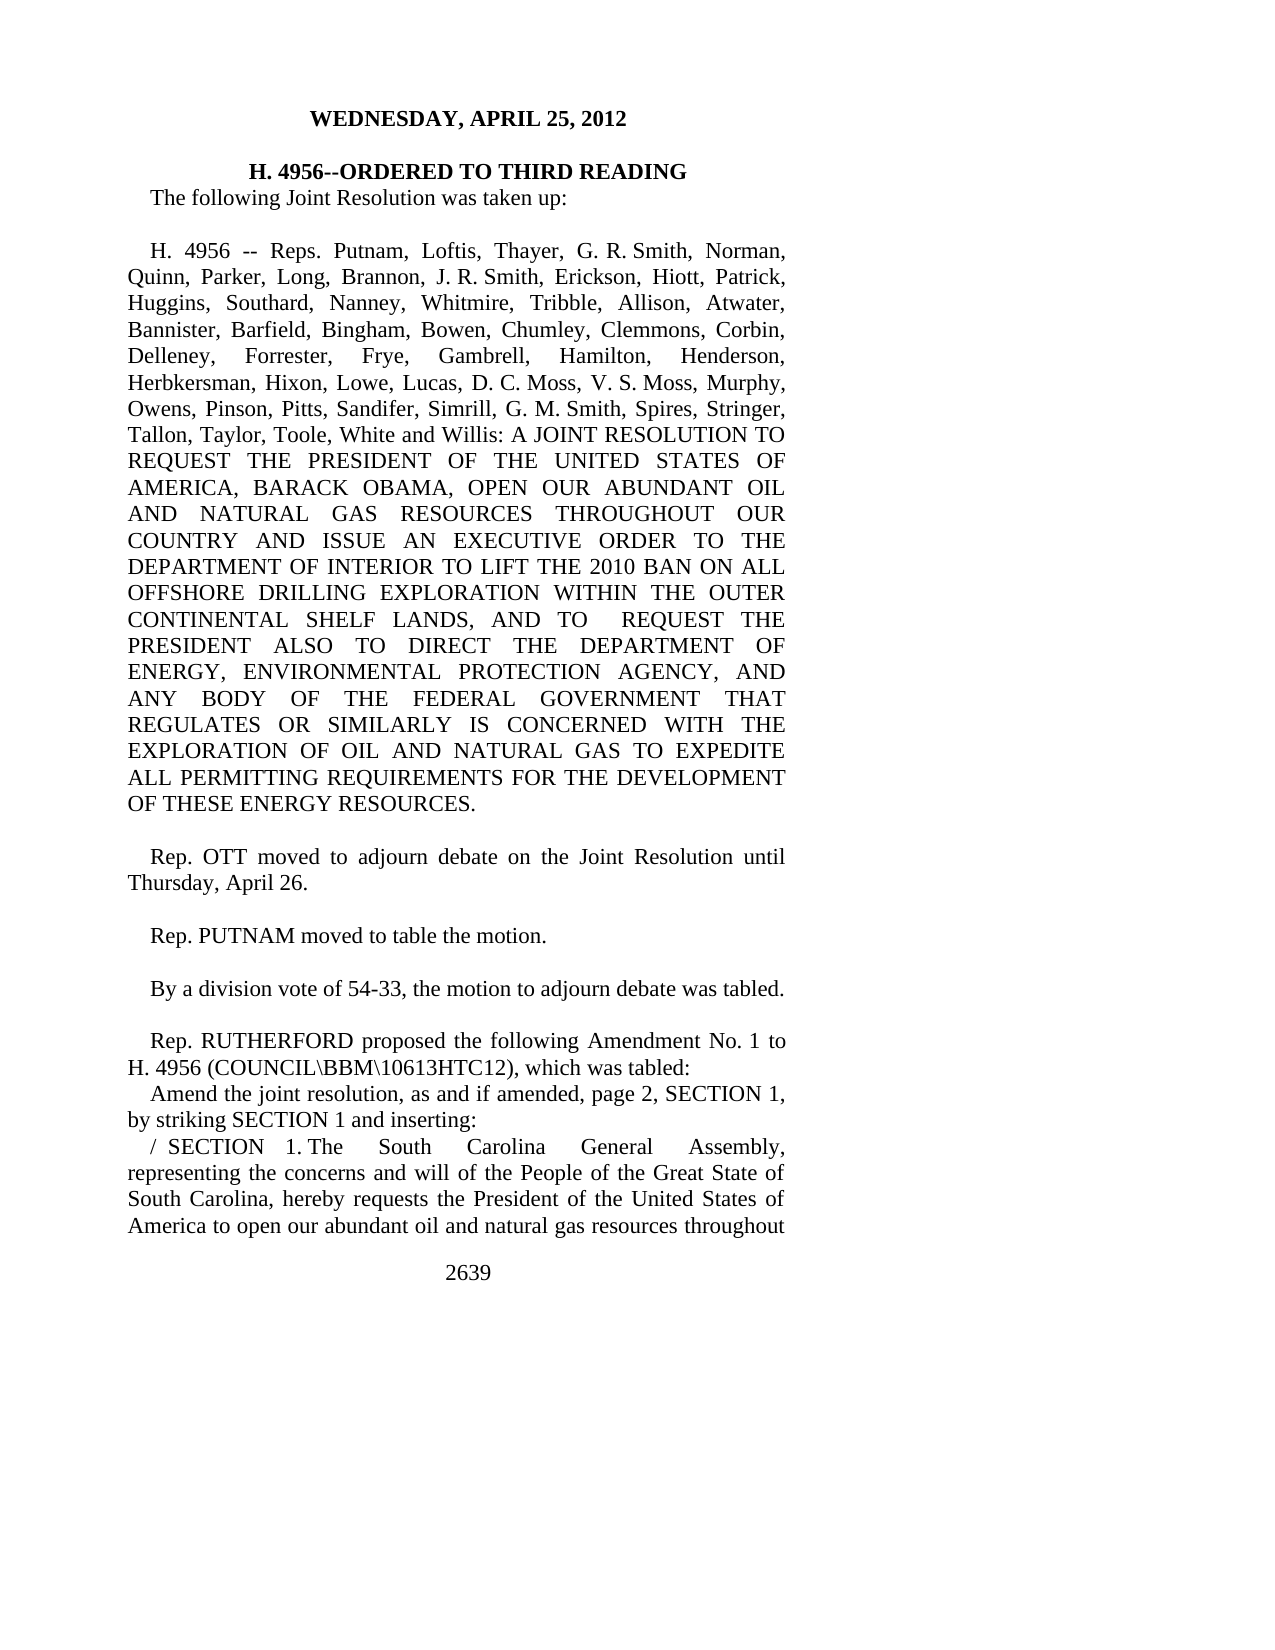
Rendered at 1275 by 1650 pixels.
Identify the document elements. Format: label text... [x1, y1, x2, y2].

text The following Joint Resolution was taken up: [127, 184, 786, 210]
text H. 4956 -- Reps. Putnam, Loftis, Thayer, G. R. Smith, Norman, Quinn, Parker, Long, Brannon, J. R. Smith, Erickson, Hiott, Patrick, Huggins, Southard, Nanney, Whitmire, Tribble, Allison, Atwater, Bannister, Barfield, Bingham, Bowen, Chumley, Clemmons, Corbin, Delleney, Forrester, Frye, Gambrell, Hamilton, Henderson, Herbkersman, Hixon, Lowe, Lucas, D. C. Moss, V. S. Moss, Murphy, Owens, Pinson, Pitts, Sandifer, Simrill, G. M. Smith, Spires, Stringer, Tallon, Taylor, Toole, White and Willis: A JOINT RESOLUTION TO REQUEST THE PRESIDENT OF THE UNITED STATES OF AMERICA, BARACK OBAMA, OPEN OUR ABUNDANT OIL AND NATURAL GAS RESOURCES THROUGHOUT OUR COUNTRY AND ISSUE AN EXECUTIVE ORDER TO THE DEPARTMENT OF INTERIOR TO LIFT THE 2010 BAN ON ALL OFFSHORE DRILLING EXPLORATION WITHIN THE OUTER CONTINENTAL SHELF LANDS, AND TO REQUEST THE PRESIDENT ALSO TO DIRECT THE DEPARTMENT OF ENERGY, ENVIRONMENTAL PROTECTION AGENCY, AND ANY BODY OF THE FEDERAL GOVERNMENT THAT REGULATES OR SIMILARLY IS CONCERNED WITH THE EXPLORATION OF OIL AND NATURAL GAS TO EXPEDITE ALL PERMITTING REQUIREMENTS FOR THE DEVELOPMENT OF THESE ENERGY RESOURCES. [127, 237, 786, 817]
text Amend the joint resolution, as and if amended, page 2, SECTION 1, by striking SECTION 1 and inserting: [127, 1080, 786, 1133]
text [127, 1133, 786, 1238]
text Rep. PUTNAM moved to table the motion. [127, 922, 786, 948]
text H. 4956--ORDERED TO THIRD READING [127, 158, 786, 184]
text By a division vote of 54-33, the motion to adjourn debate was tabled. [127, 975, 786, 1001]
text Rep. RUTHERFORD proposed the following Amendment No. 1 to H. 4956 (COUNCIL\BBM\10613HTC12), which was tabled: [127, 1027, 786, 1080]
text Rep. OTT moved to adjourn debate on the Joint Resolution until Thursday, April 26. [127, 843, 786, 896]
